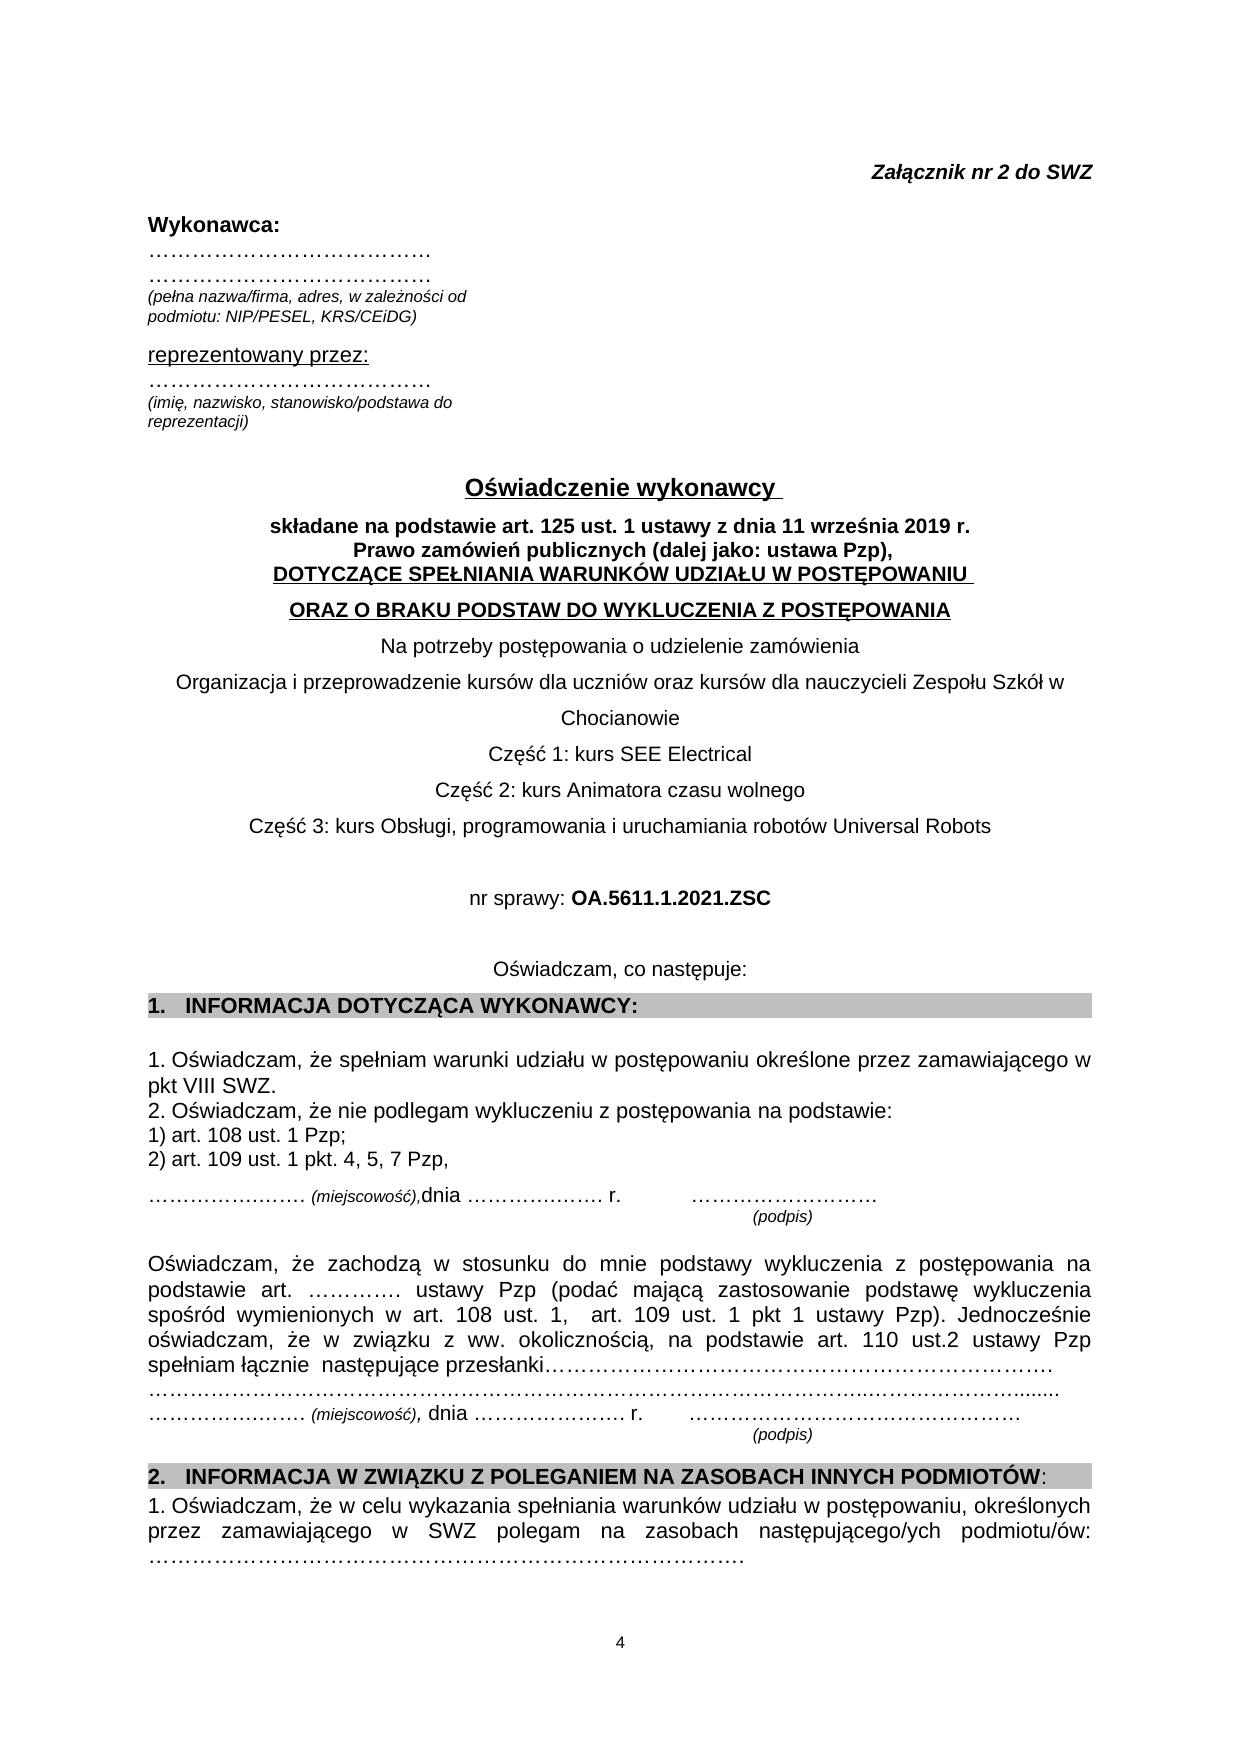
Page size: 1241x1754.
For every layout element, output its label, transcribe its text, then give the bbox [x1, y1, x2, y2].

text Oświadczam, co następuje: [148, 957, 1092, 981]
text Oświadczenie wykonawcy [148, 473, 1092, 502]
text ………………………………… ………………………………… [148, 237, 472, 287]
text składane na podstawie art. 125 ust. 1 ustawy z dnia 11 września 2019 r. [148, 514, 1092, 538]
text reprezentowany przez: [148, 342, 1092, 367]
text DOTYCZĄCE SPEŁNIANIA WARUNKÓW UDZIAŁU W POSTĘPOWANIU [148, 562, 1093, 586]
text (imię, nazwisko, stanowisko/podstawa do reprezentacji) [148, 393, 472, 431]
text Część 3: kurs Obsługi, programowania i uruchamiania robotów Universal Robots [148, 813, 1092, 837]
text nr sprawy: OA.5611.1.2021.ZSC [148, 885, 1092, 909]
list Oświadczam, że nie podlegam wykluczeniu z postępowania na podstawie: [148, 1098, 1092, 1123]
text Załącznik nr 2 do SWZ [148, 159, 1092, 183]
text ………………………………… [148, 367, 472, 393]
text 2) art. 109 ust. 1 pkt. 4, 5, 7 Pzp, [148, 1147, 1092, 1171]
text …………….……. (miejscowość),dnia ………….……. r. ……………………… [148, 1183, 1092, 1207]
list Oświadczam, że w celu wykazania spełniania warunków udziału w postępowaniu, określonych przez zamawiającego w SWZ polegam na zasobach następującego/ych podmiotu/ów: ………………………………………………………………………. [148, 1492, 1092, 1568]
text ORAZ O BRAKU PODSTAW DO WYKLUCZENIA Z POSTĘPOWANIA [148, 598, 1093, 622]
text Na potrzeby postępowania o udzielenie zamówienia Organizacja i przeprowadzenie kursów dla uczniów oraz kursów dla nauczycieli Zespołu Szkół w Chocianowie [148, 634, 1092, 730]
text Oświadczam, że zachodzą w stosunku do mnie podstawy wykluczenia z postępowania na podstawie art. …………. ustawy Pzp (podać mającą zastosowanie podstawę wykluczenia spośród wymienionych w art. 108 ust. 1, art. 109 ust. 1 pkt 1 ustawy Pzp). Jednocześnie oświadczam, że w związku z ww. okolicznością, na podstawie art. 110 ust.2 ustawy Pzp spełniam łącznie następujące przesłanki……………………………………………………………. [148, 1251, 1092, 1377]
text 1) art. 108 ust. 1 Pzp; [148, 1123, 1092, 1147]
text (podpis) [679, 1207, 1092, 1226]
text Część 2: kurs Animatora czasu wolnego [148, 778, 1092, 802]
list Oświadczam, że spełniam warunki udziału w postępowaniu określone przez zamawiającego w pkt VIII SWZ. [148, 1047, 1092, 1098]
text …………….……. (miejscowość), dnia …………………. r. ………………………………………… [148, 1401, 1092, 1425]
text Wykonawca: [148, 212, 1092, 237]
list INFORMACJA W ZWIĄZKU Z POLEGANIEM NA ZASOBACH INNYCH PODMIOTÓW: [148, 1463, 1092, 1489]
text Część 1: kurs SEE Electrical [148, 742, 1092, 766]
list INFORMACJA DOTYCZĄCA WYKONAWCY: [148, 993, 1092, 1018]
text (pełna nazwa/firma, adres, w zależności od podmiotu: NIP/PESEL, KRS/CEiDG) [148, 287, 472, 326]
text (podpis) [679, 1425, 1092, 1444]
text Prawo zamówień publicznych (dalej jako: ustawa Pzp), [148, 538, 1092, 562]
text …………………………………………………………………………………………..…………………........ [148, 1377, 1092, 1401]
